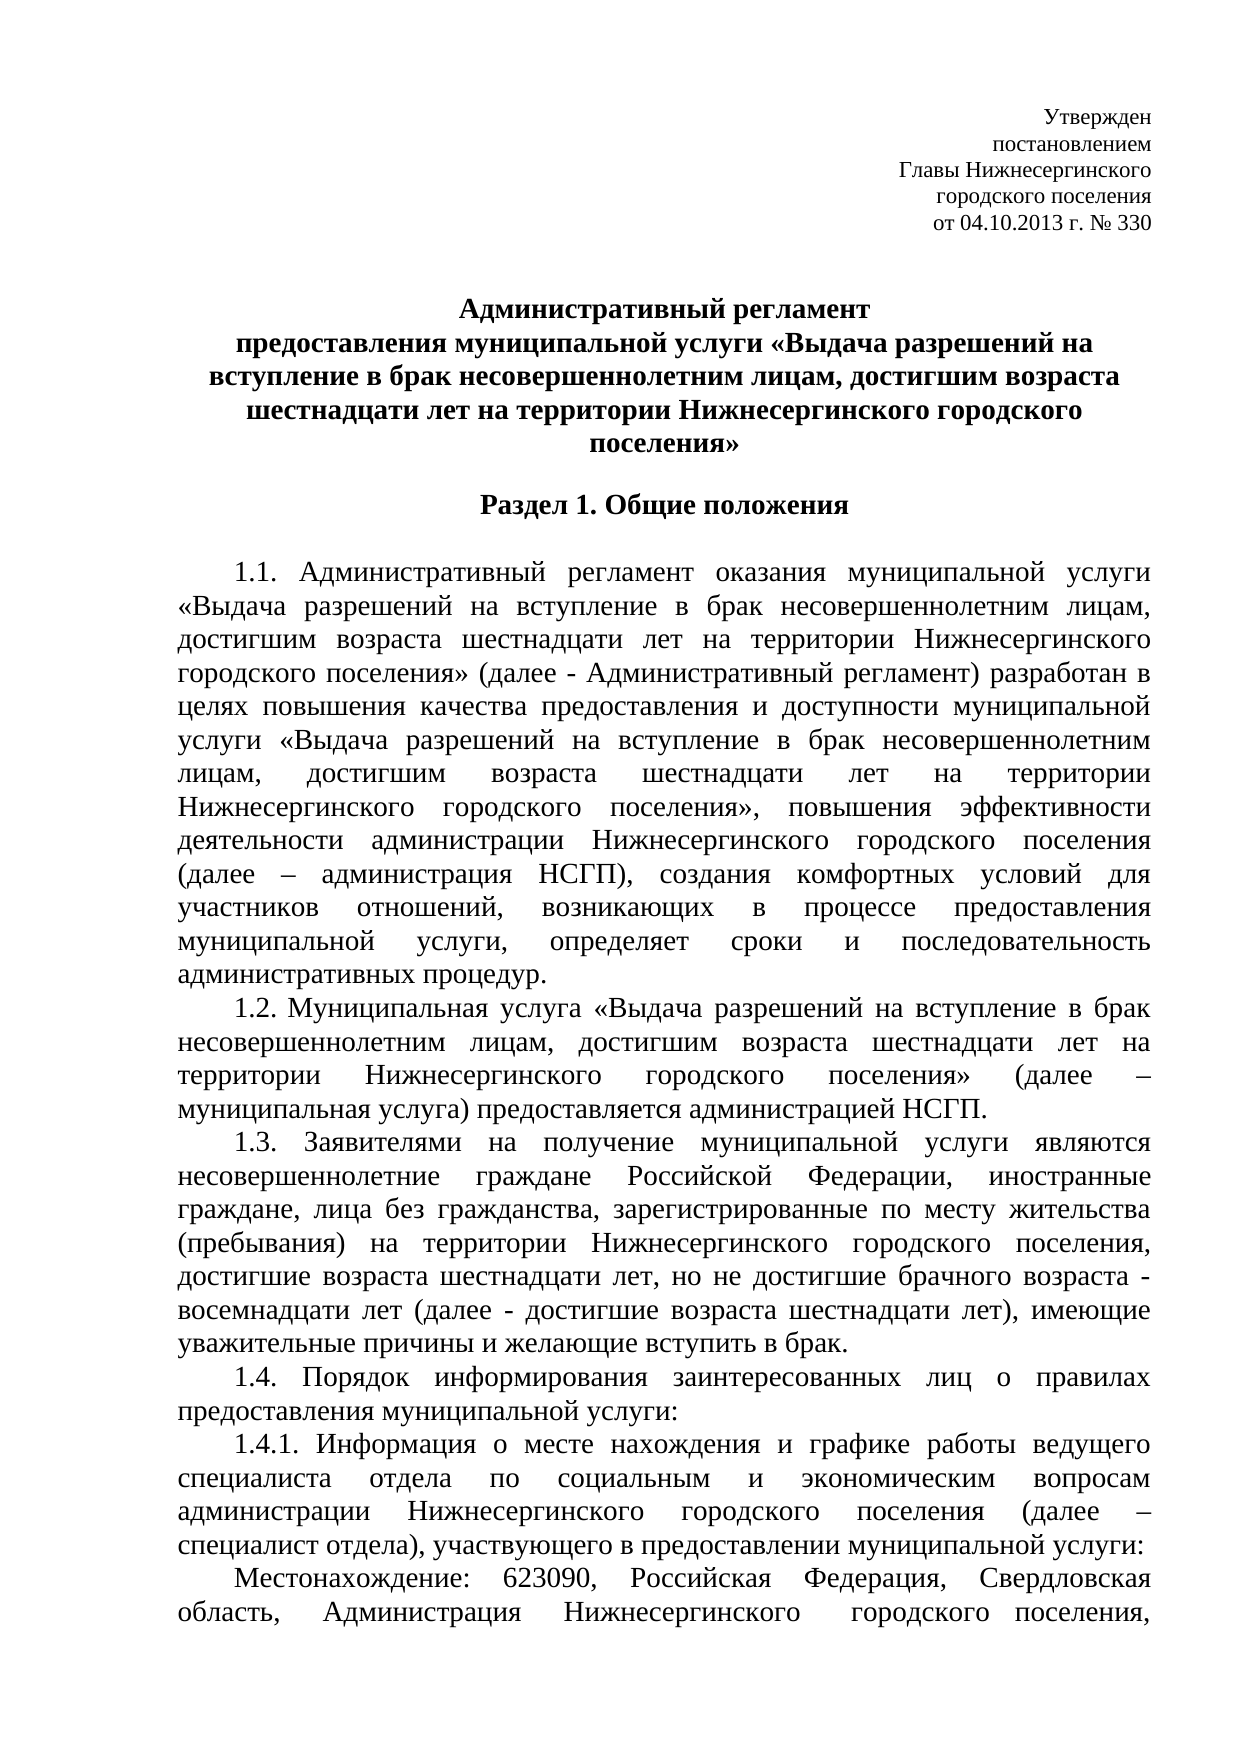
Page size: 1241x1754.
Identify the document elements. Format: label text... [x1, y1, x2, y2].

text 1.3. Заявителями на получение муниципальной услуги являются несовершеннолетние граждане Российской Федерации, иностранные граждане, лица без гражданства, зарегистрированные по месту жительства (пребывания) на территории Нижнесергинского городского поселения, достигшие возраста шестнадцати лет, но не достигшие брачного возраста - восемнадцати лет (далее - достигшие возраста шестнадцати лет), имеющие уважительные причины и желающие вступить в брак. [177, 1124, 1152, 1359]
text городского поселения [177, 182, 1152, 209]
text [177, 1560, 1152, 1627]
text Главы Нижнесергинского [177, 156, 1152, 182]
text от 04.10.2013 г. № 330 [177, 209, 1152, 235]
text 1.1. Административный регламент оказания муниципальной услуги «Выдача разрешений на вступление в брак несовершеннолетним лицам, достигшим возраста шестнадцати лет на территории Нижнесергинского городского поселения» (далее - Административный регламент) разработан в целях повышения качества предоставления и доступности муниципальной услуги «Выдача разрешений на вступление в брак несовершеннолетним лицам, достигшим возраста шестнадцати лет на территории Нижнесергинского городского поселения», повышения эффективности деятельности администрации Нижнесергинского городского поселения (далее – администрация НСГП), создания комфортных условий для участников отношений, возникающих в процессе предоставления муниципальной услуги, определяет сроки и последовательность административных процедур. [177, 554, 1152, 990]
text 1.2. Муниципальная услуга «Выдача разрешений на вступление в брак несовершеннолетним лицам, достигшим возраста шестнадцати лет на территории Нижнесергинского городского поселения» (далее – муниципальная услуга) предоставляется администрацией НСГП. [177, 990, 1152, 1124]
text Раздел 1. Общие положения [177, 487, 1152, 521]
text 1.4. Порядок информирования заинтересованных лиц о правилах предоставления муниципальной услуги: [177, 1359, 1152, 1426]
text Утвержден [177, 103, 1152, 130]
text 1.4.1. Информация о месте нахождения и графике работы ведущего специалиста отдела по социальным и экономическим вопросам администрации Нижнесергинского городского поселения (далее – специалист отдела), участвующего в предоставлении муниципальной услуги: [177, 1426, 1152, 1560]
text предоставления муниципальной услуги «Выдача разрешений на вступление в брак несовершеннолетним лицам, достигшим возраста шестнадцати лет на территории Нижнесергинского городского поселения» [177, 325, 1152, 459]
text постановлением [177, 130, 1152, 156]
text Административный регламент [177, 291, 1152, 325]
